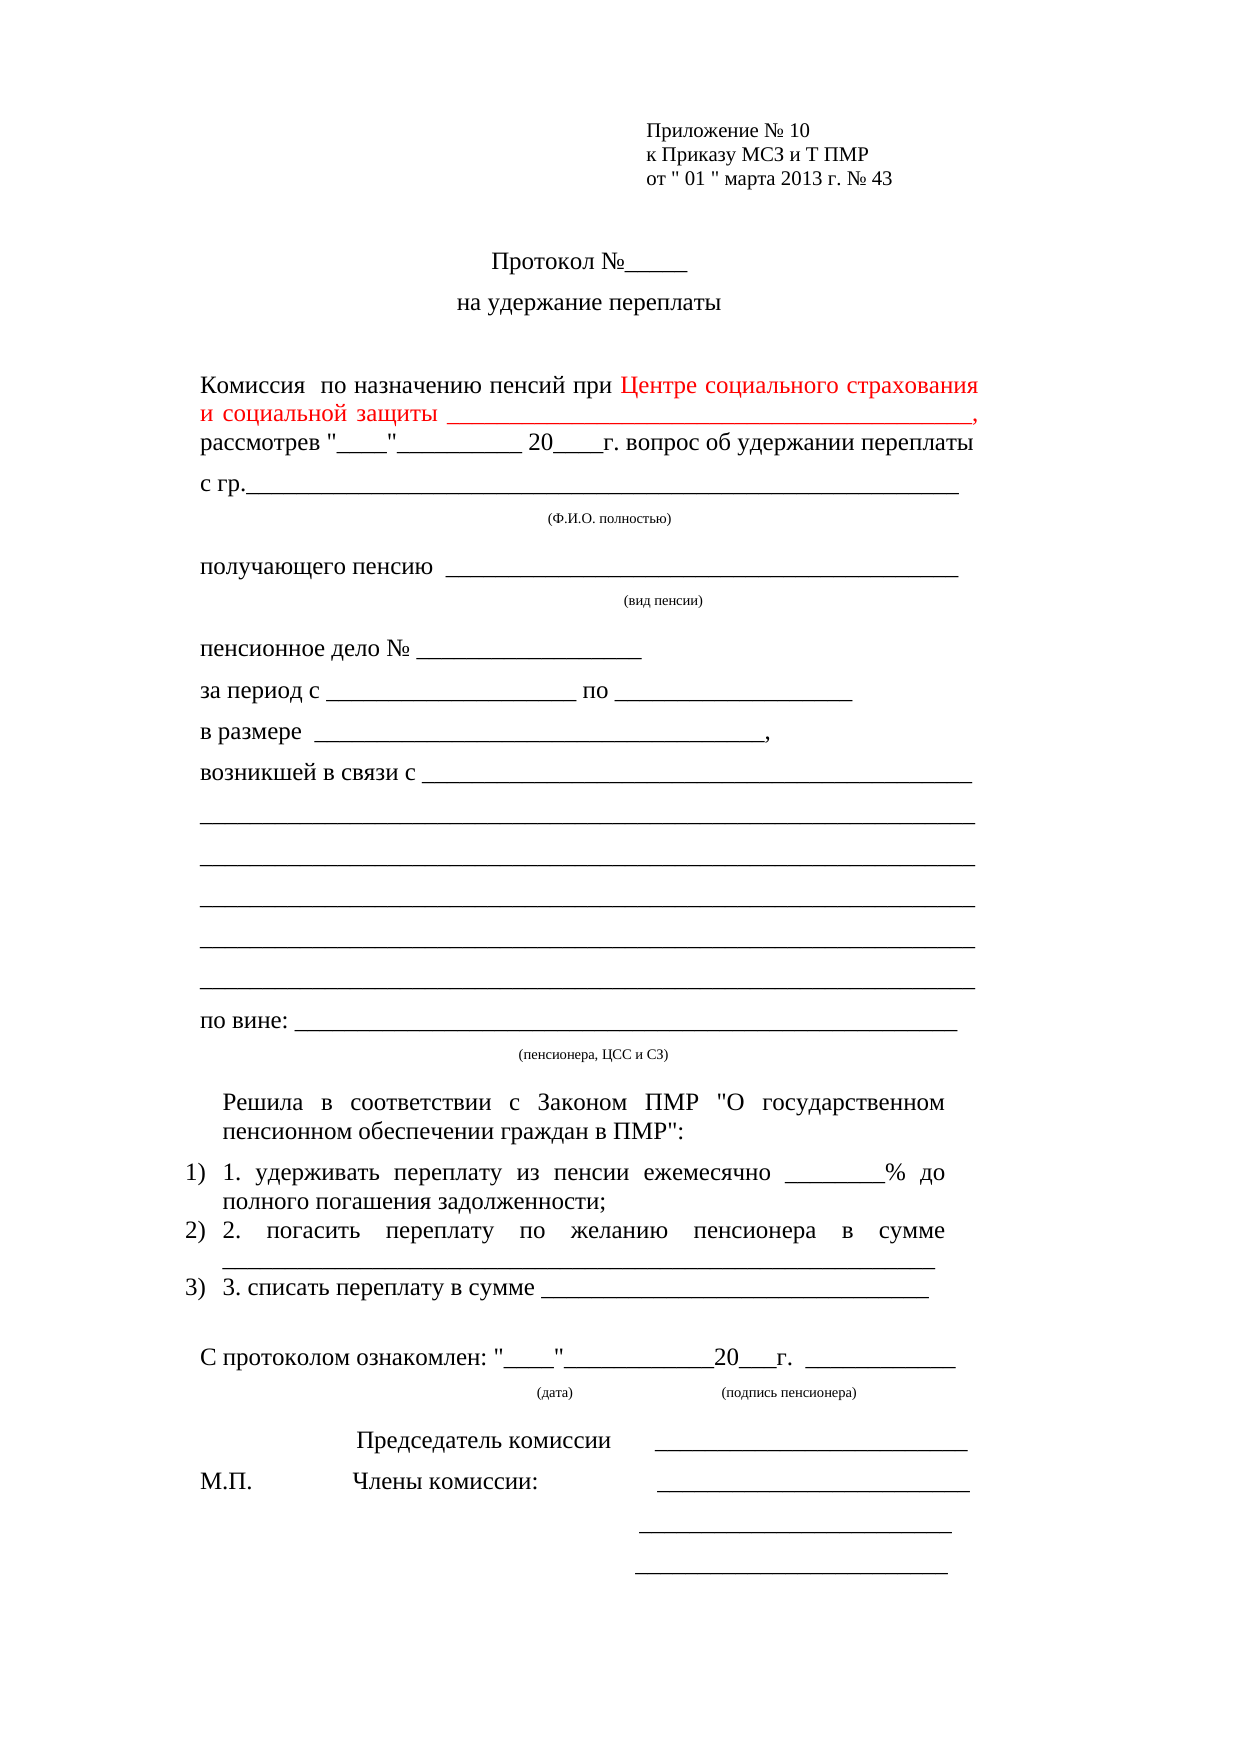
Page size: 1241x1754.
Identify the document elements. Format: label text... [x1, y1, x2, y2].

table_header Приложение № 10 к Приказу МСЗ и Т ПМР от " 01 " марта 2013 г. № 43 Протокол №_____ на удержание переплаты Комиссия по назначению пенсий при Центре социального страхования и социальной защиты __________________________________________, рассмотрев "____"__________ 20____г. вопрос об удержании переплаты с гр._________________________________________________________ (Ф.И.О. полностью) получающего пенсию _________________________________________ (вид пенсии) пенсионное дело № __________________ за период с ____________________ по ___________________ в размере ____________________________________, возникшей в связи с ____________________________________________ ______________________________________________________________ ______________________________________________________________ ______________________________________________________________ ______________________________________________________________ ______________________________________________________________ по вине: _____________________________________________________ (пенсионера, ЦСС и СЗ) С протоколом ознакомлен: "____"____________20___г. ____________ (дата) (подпись пенсионера) Председатель комиссии _________________________ М.П. Члены комиссии: _________________________ _________________________ _________________________ [189, 118, 986, 1590]
